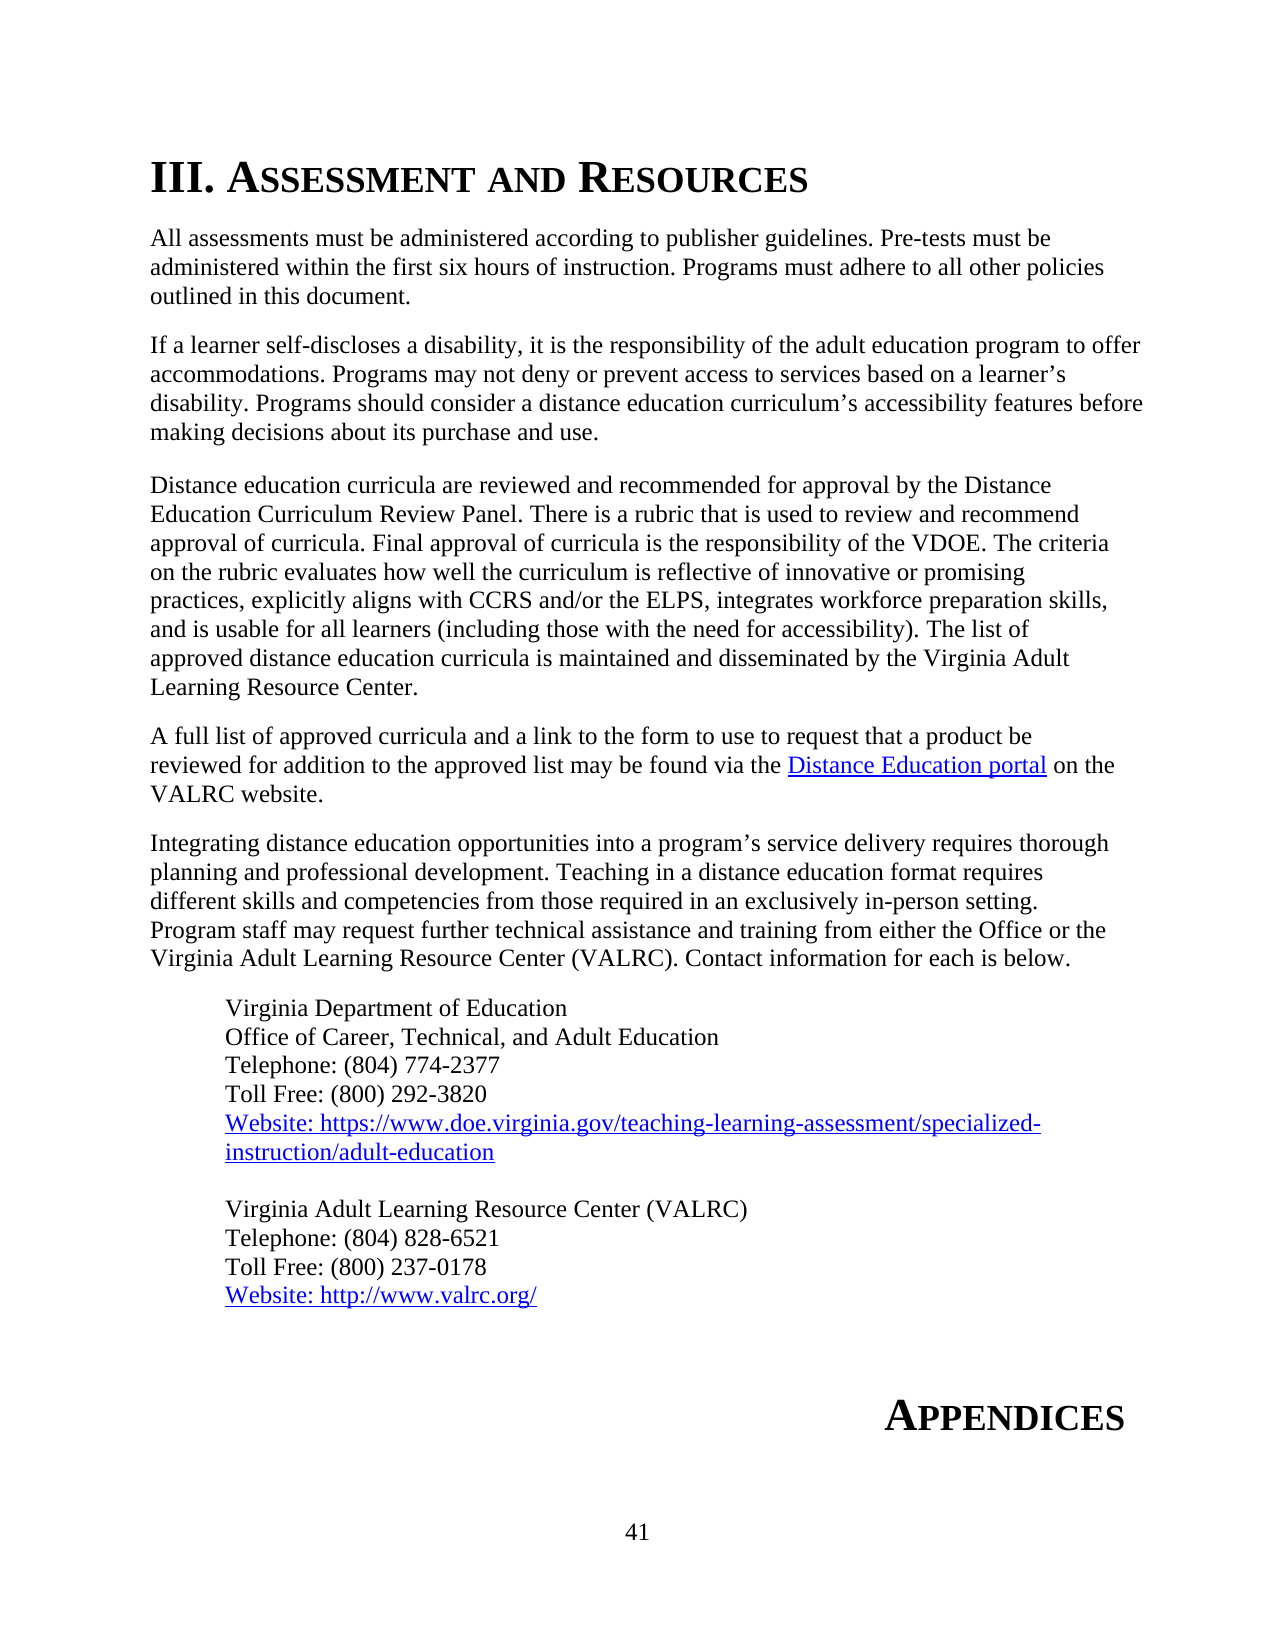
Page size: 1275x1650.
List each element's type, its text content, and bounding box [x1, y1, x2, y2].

text Telephone: (804) 828-6521 [225, 1223, 1125, 1252]
text Toll Free: (800) 292-3820 [225, 1079, 1125, 1108]
text Telephone: (804) 774-2377 [225, 1051, 1125, 1079]
text Distance education curricula are reviewed and recommended for approval by the Distance Education Curriculum Review Panel. There is a rubric that is used to review and recommend approval of curricula. Final approval of curricula is the responsibility of the VDOE. The criteria on the rubric evaluates how well the curriculum is reflective of innovative or promising practices, explicitly aligns with CCRS and/or the ELPS, integrates workforce preparation skills, and is usable for all learners (including those with the need for accessibility). The list of approved distance education curricula is maintained and disseminated by the Virginia Adult Learning Resource Center. [150, 471, 1125, 701]
text If a learner self-discloses a disability, it is the responsibility of the adult education program to offer accommodations. Programs may not deny or prevent access to services based on a learner’s disability. Programs should consider a distance education curriculum’s accessibility features before making decisions about its purchase and use. [150, 331, 1146, 446]
text Virginia Adult Learning Resource Center (VALRC) [225, 1194, 1125, 1223]
text Website: http://www.valrc.org/ [225, 1281, 1125, 1309]
text Website: https://www.doe.virginia.gov/teaching-learning-assessment/specialized-instruction/adult-education [225, 1108, 1125, 1166]
text Toll Free: (800) 237-0178 [225, 1252, 1125, 1281]
text Office of Career, Technical, and Adult Education [225, 1022, 1125, 1051]
subtitle Appendices [150, 1388, 1125, 1440]
text All assessments must be administered according to publisher guidelines. Pre-tests must be administered within the first six hours of instruction. Programs must adhere to all other policies outlined in this document. [150, 223, 1125, 310]
subtitle III. Assessment and Resources [150, 150, 1125, 203]
text A full list of approved curricula and a link to the form to use to request that a product be reviewed for addition to the approved list may be found via the Distance Education portal on the VALRC website. [150, 721, 1125, 808]
text Virginia Department of Education [225, 993, 1125, 1022]
text Integrating distance education opportunities into a program’s service delivery requires thorough planning and professional development. Teaching in a distance education format requires different skills and competencies from those required in an exclusively in-person setting. Program staff may request further technical assistance and training from either the Office or the Virginia Adult Learning Resource Center (VALRC). Contact information for each is below. [150, 828, 1125, 972]
